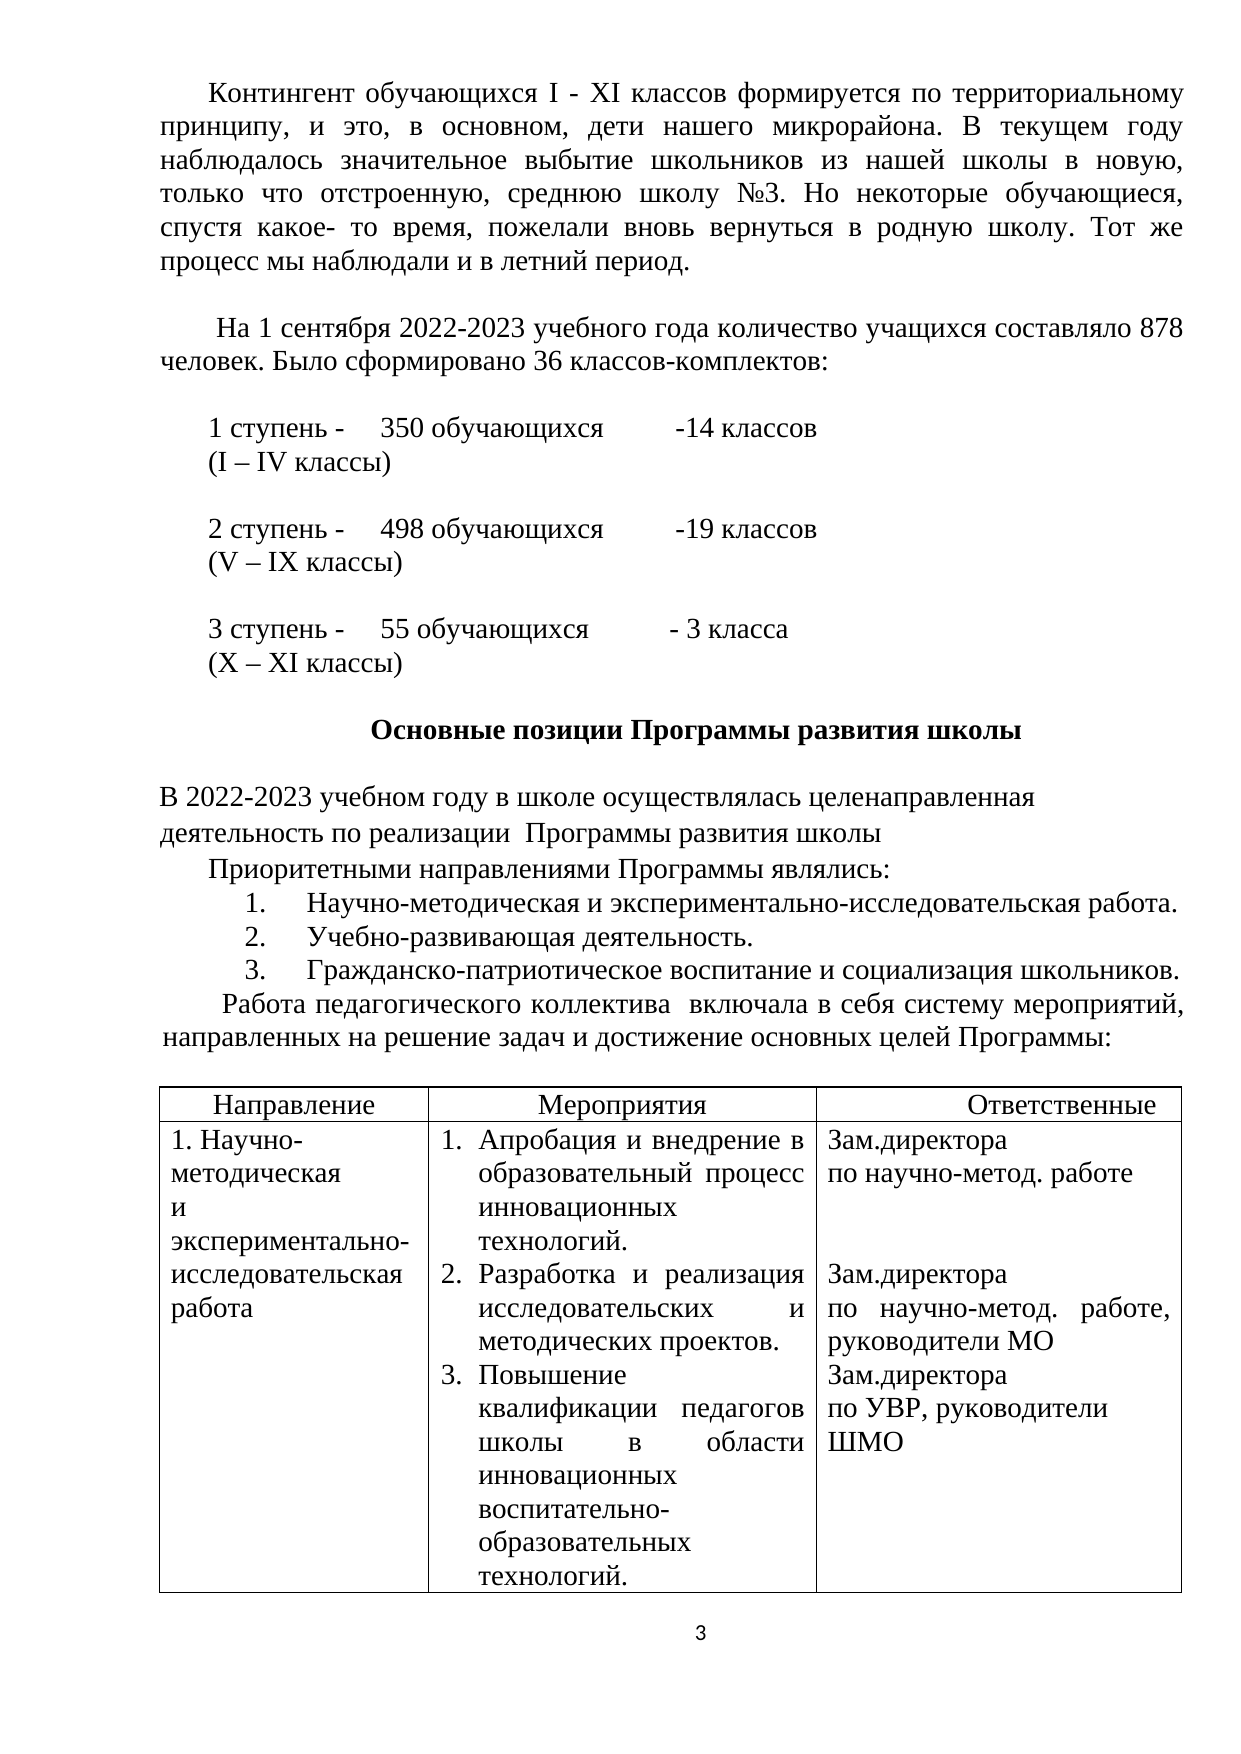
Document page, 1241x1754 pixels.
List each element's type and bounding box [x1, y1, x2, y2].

table_cell [148, 75, 1196, 1593]
